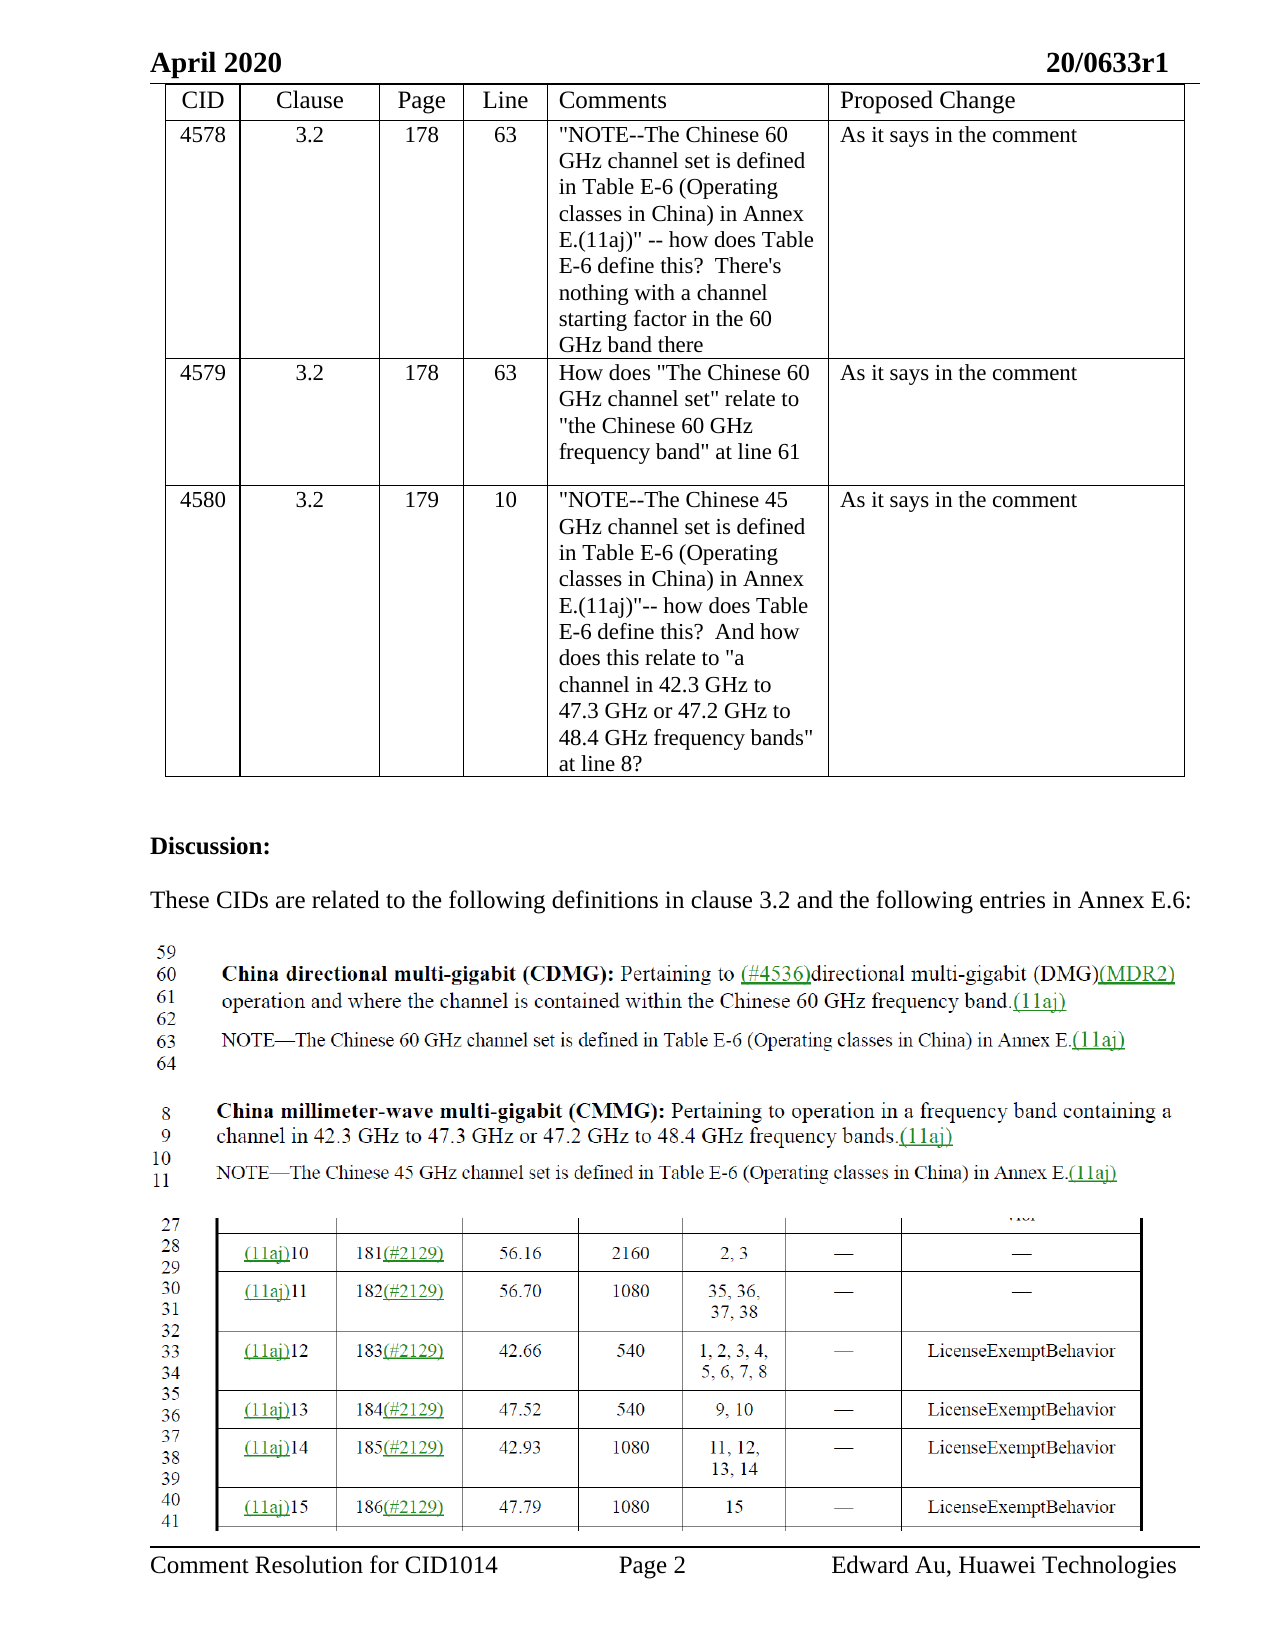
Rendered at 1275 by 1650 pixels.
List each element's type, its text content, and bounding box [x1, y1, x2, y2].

table_cell As it says in the comment [829, 359, 1184, 485]
table_header Page [380, 85, 463, 120]
text These CIDs are related to the following definitions in clause 3.2 and the following entries in Annex E.6: [150, 885, 1200, 913]
table_cell "NOTE--The Chinese 60 GHz channel set is defined in Table E-6 (Operating classes in China) in Annex E.(11aj)" -- how does Table E-6 define this? There's nothing with a channel starting factor in the 60 GHz band there [548, 121, 828, 358]
table_cell As it says in the comment [829, 121, 1184, 358]
table_cell How does "The Chinese 60 GHz channel set" relate to "the Chinese 60 GHz frequency band" at line 61 [548, 359, 828, 485]
table_cell 4578 [166, 121, 239, 358]
table_header Proposed Change [829, 85, 1184, 120]
table_cell 3.2 [241, 359, 379, 485]
table_cell 63 [464, 359, 547, 485]
table_cell As it says in the comment [829, 486, 1184, 776]
table_cell 10 [464, 486, 547, 776]
table_header CID [166, 85, 239, 120]
table_cell 4580 [166, 486, 239, 776]
text Discussion: [150, 831, 1200, 860]
table_cell "NOTE--The Chinese 45 GHz channel set is defined in Table E-6 (Operating classes in China) in Annex E.(11aj)"-- how does Table E-6 define this? And how does this relate to "a channel in 42.3 GHz to 47.3 GHz or 47.2 GHz to 48.4 GHz frequency bands" at line 8? [548, 486, 828, 776]
table_cell 178 [380, 121, 463, 358]
table_header Line [464, 85, 547, 120]
table_cell 179 [380, 486, 463, 776]
table_header Comments [548, 85, 828, 120]
table_cell 3.2 [241, 121, 379, 358]
table_cell 178 [380, 359, 463, 485]
table_cell 63 [464, 121, 547, 358]
table_cell 4579 [166, 359, 239, 485]
table_header Clause [241, 85, 379, 120]
table_cell 3.2 [241, 486, 379, 776]
